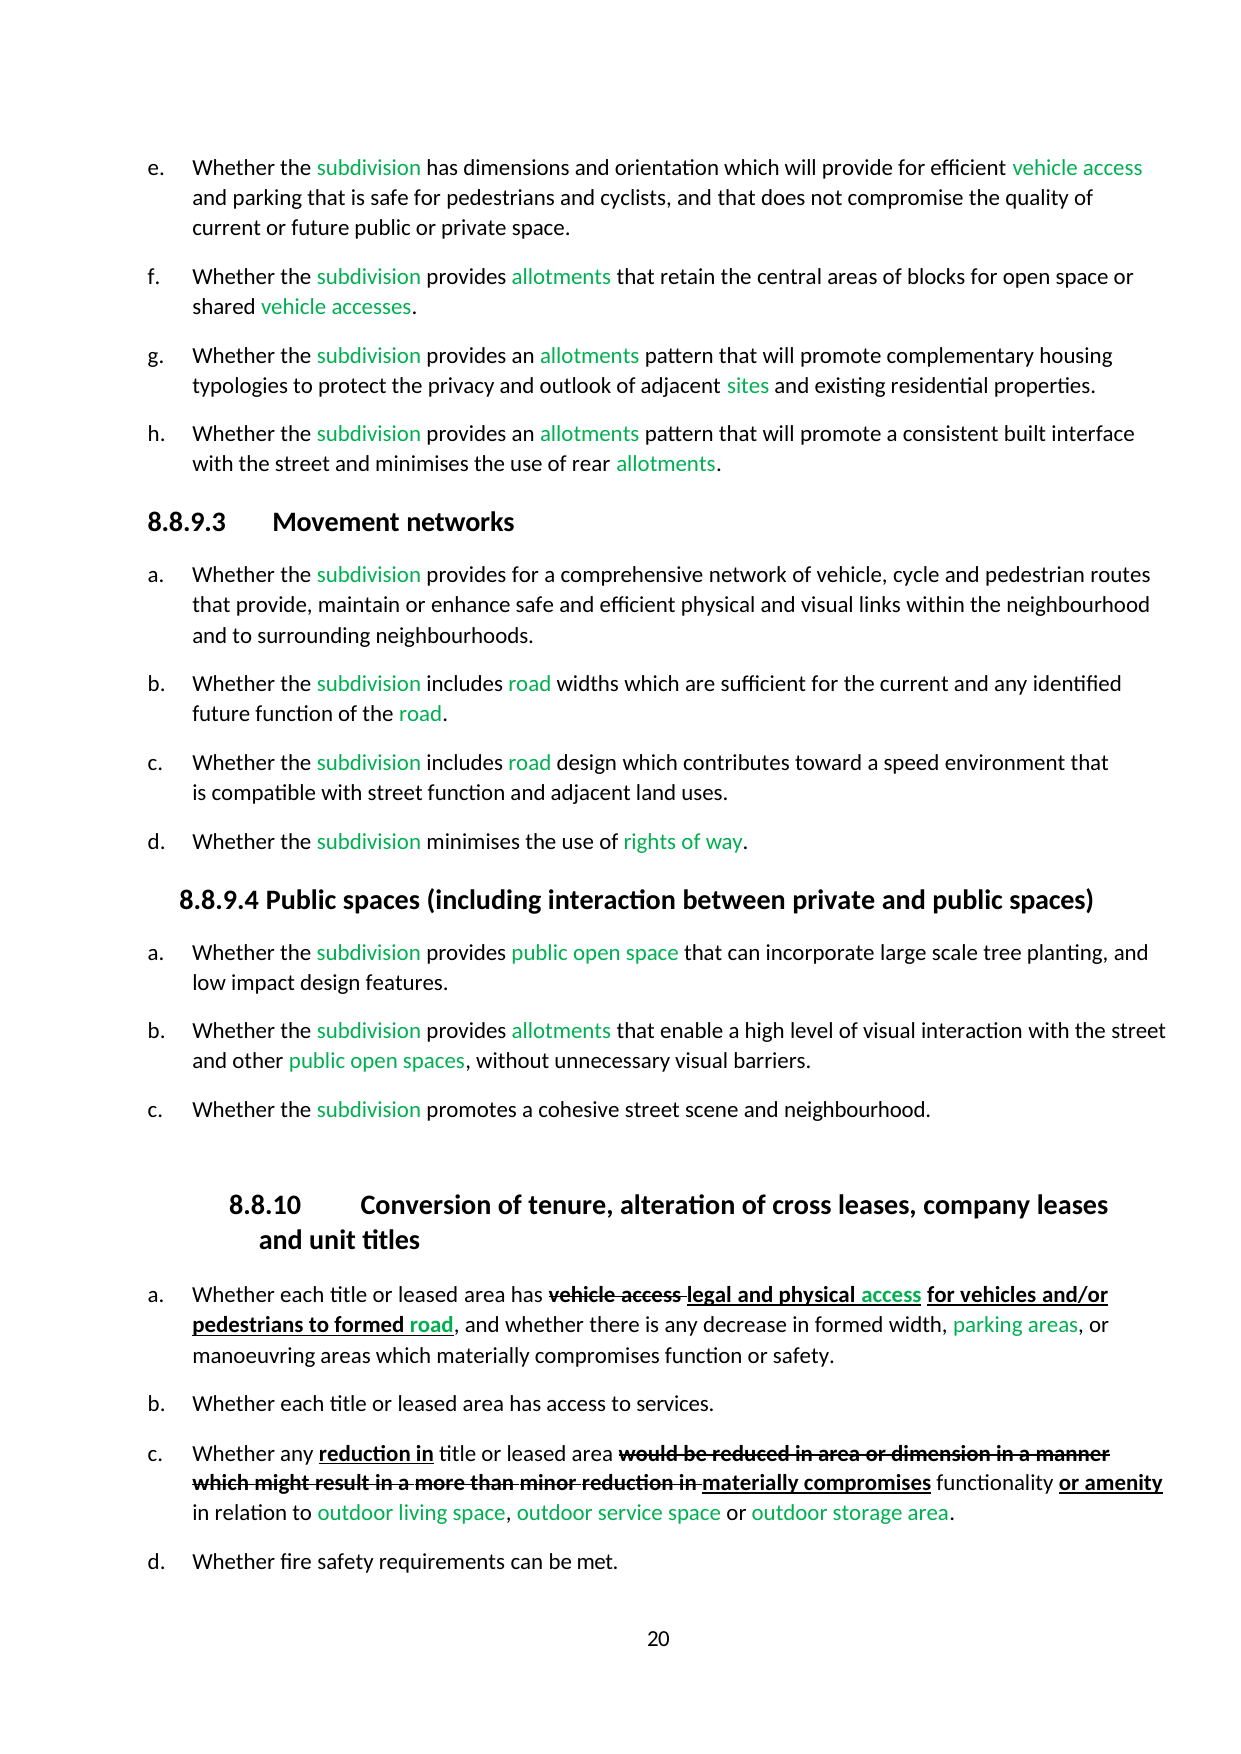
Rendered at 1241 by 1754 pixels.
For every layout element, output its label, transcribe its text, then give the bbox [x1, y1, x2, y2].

list Whether the subdivision includes road widths which are sufficient for the current and any identified future function of the road. [147, 669, 1123, 728]
list Whether the subdivision has dimensions and orientation which will provide for efficient vehicle access and parking that is safe for pedestrians and cyclists, and that does not compromise the quality of current or future public or private space. [147, 153, 1167, 241]
list Whether the subdivision includes road design which contributes toward a speed environment that is compatible with street function and adjacent land uses. [147, 748, 1128, 806]
list Whether each title or leased area has vehicle access legal and physical access for vehicles and/or pedestrians to formed road, and whether there is any decrease in formed width, parking areas, or manoeuvring areas which materially compromises function or safety. [147, 1280, 1109, 1369]
subtitle Conversion of tenure, alteration of cross leases, company leases and unit titles [229, 1187, 1116, 1256]
subtitle Public spaces (including interaction between private and public spaces) [179, 882, 1182, 916]
list Whether the subdivision minimises the use of rights of way. [147, 827, 1182, 855]
list Whether the subdivision provides an allotments pattern that will promote a consistent built interface with the street and minimises the use of rear allotments. [147, 419, 1135, 477]
list Whether the subdivision provides an allotments pattern that will promote complementary housing typologies to protect the privacy and outlook of adjacent sites and existing residential properties. [147, 341, 1114, 399]
list Whether any reduction in title or leased area would be reduced in area or dimension in a manner which might result in a more than minor reduction in materially compromises functionality or amenity in relation to outdoor living space, outdoor service space or outdoor storage area. [147, 1439, 1164, 1526]
subtitle Movement networks [147, 504, 1182, 539]
list Whether fire safety requirements can be met. [147, 1547, 1182, 1575]
list Whether each title or leased area has access to services. [147, 1389, 1182, 1418]
list Whether the subdivision promotes a cohesive street scene and neighbourhood. [147, 1095, 1182, 1123]
list Whether the subdivision provides public open space that can incorporate large scale tree planting, and low impact design features. [147, 938, 1149, 996]
list Whether the subdivision provides allotments that enable a high level of visual interaction with the street and other public open spaces, without unnecessary visual barriers. [147, 1016, 1166, 1075]
list Whether the subdivision provides for a comprehensive network of vehicle, cycle and pedestrian routes that provide, maintain or enhance safe and efficient physical and visual links within the neighbourhood and to surrounding neighbourhoods. [147, 560, 1151, 649]
list Whether the subdivision provides allotments that retain the central areas of blocks for open space or shared vehicle accesses. [147, 262, 1134, 320]
